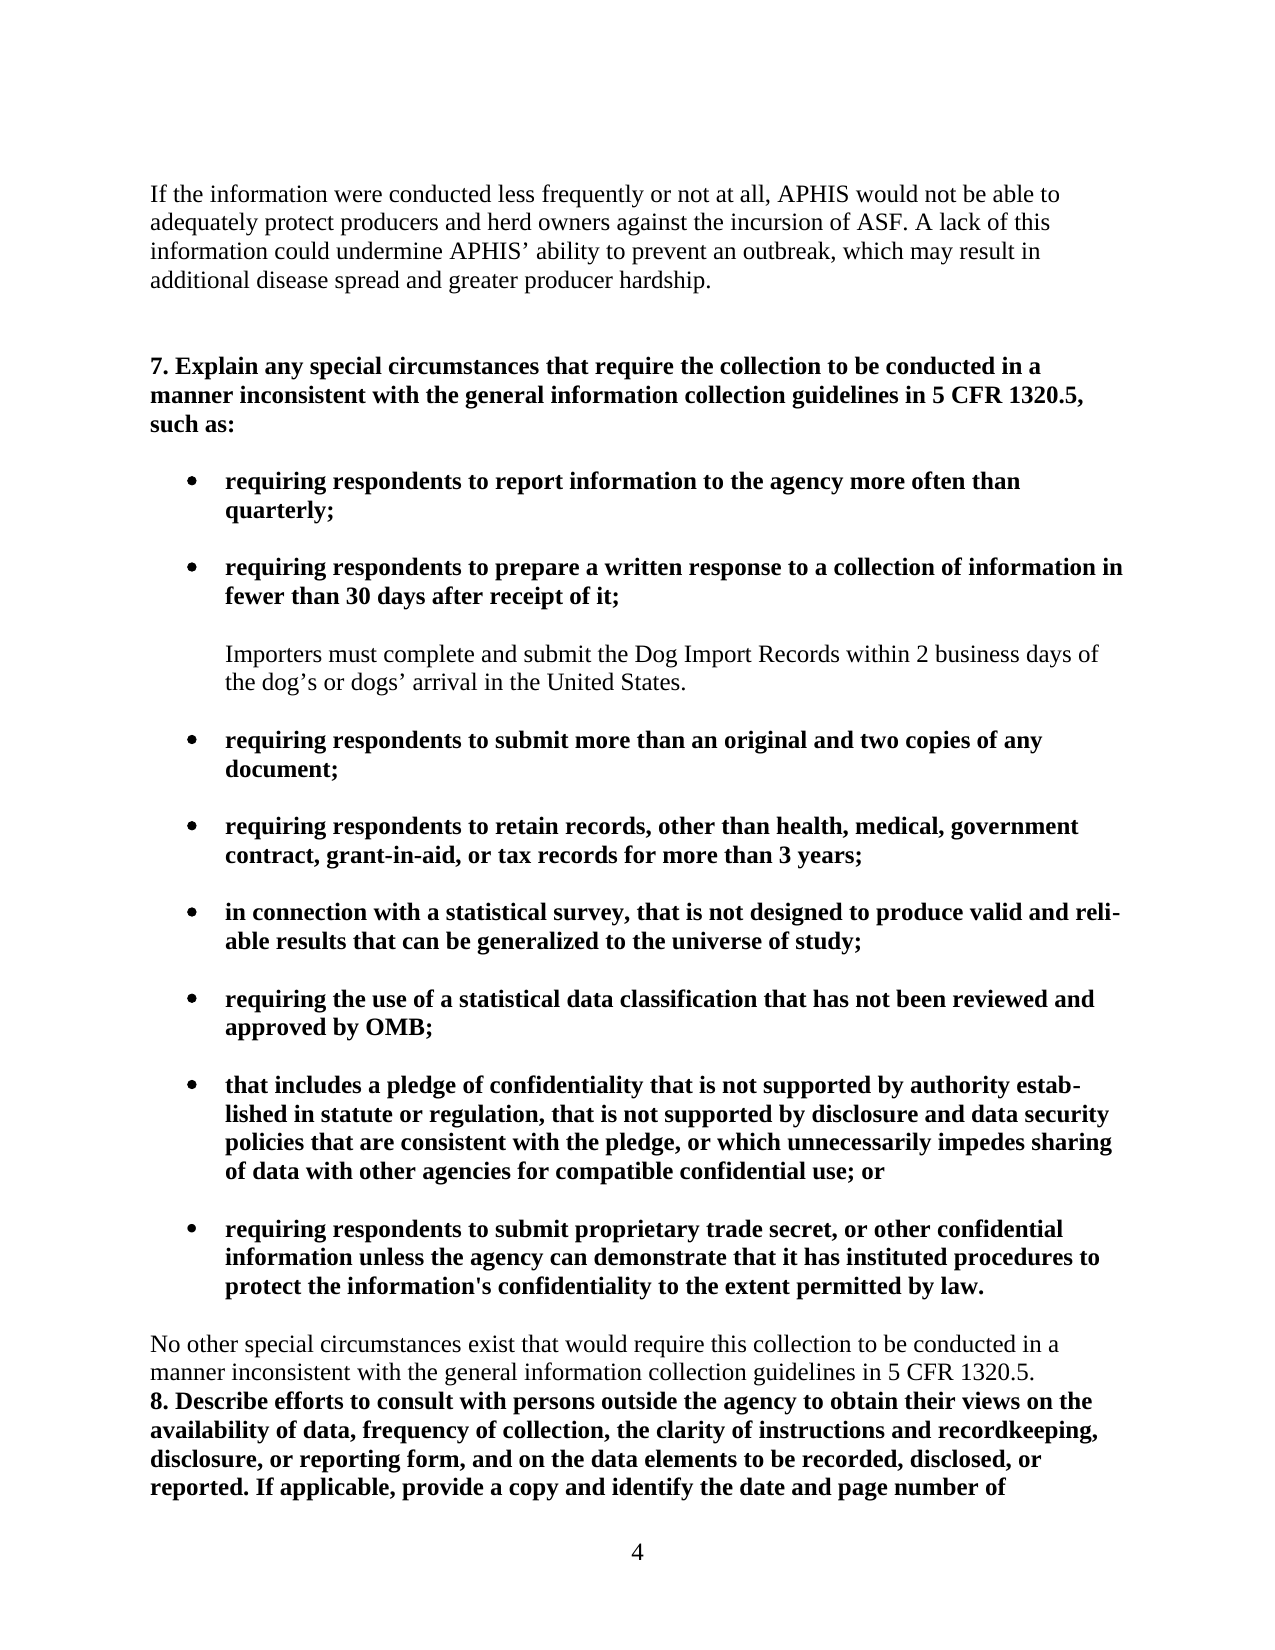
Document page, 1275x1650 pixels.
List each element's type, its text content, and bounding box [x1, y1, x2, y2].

text 7. Explain any special circumstances that require the collection to be conducted in a manner inconsistent with the general information collection guidelines in 5 CFR 1320.5, such as: [150, 351, 1125, 437]
text No other special circumstances exist that would require this collection to be conducted in a manner inconsistent with the general information collection guidelines in 5 CFR 1320.5. [150, 1329, 1125, 1386]
text Importers must complete and submit the Dog Import Records within 2 business days of the dog’s or dogs’ arrival in the United States. [225, 639, 1125, 696]
list requiring respondents to report information to the agency more often than quarterly; [187, 466, 1125, 524]
list requiring respondents to submit more than an original and two copies of any document; [187, 725, 1125, 782]
list requiring respondents to retain records, other than health, medical, government contract, grant-in-aid, or tax records for more than 3 years; [187, 811, 1125, 869]
text If the information were conducted less frequently or not at all, APHIS would not be able to adequately protect producers and herd owners against the incursion of ASF. A lack of this information could undermine APHIS’ ability to prevent an outbreak, which may result in additional disease spread and greater producer hardship. [150, 179, 1125, 294]
list requiring the use of a statistical data classification that has not been reviewed and approved by OMB; [187, 984, 1125, 1041]
list that includes a pledge of confidentiality that is not supported by authority established in statute or regulation, that is not supported by disclosure and data security policies that are consistent with the pledge, or which unnecessarily impedes sharing of data with other agencies for compatible confidential use; or [187, 1070, 1125, 1185]
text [150, 1386, 1125, 1501]
list in connection with a statistical survey, that is not designed to produce valid and reliable results that can be generalized to the universe of study; [187, 897, 1125, 955]
list requiring respondents to prepare a written response to a collection of information in fewer than 30 days after receipt of it; [187, 552, 1125, 610]
list requiring respondents to submit proprietary trade secret, or other confidential information unless the agency can demonstrate that it has instituted procedures to protect the information's confidentiality to the extent permitted by law. [187, 1214, 1125, 1300]
